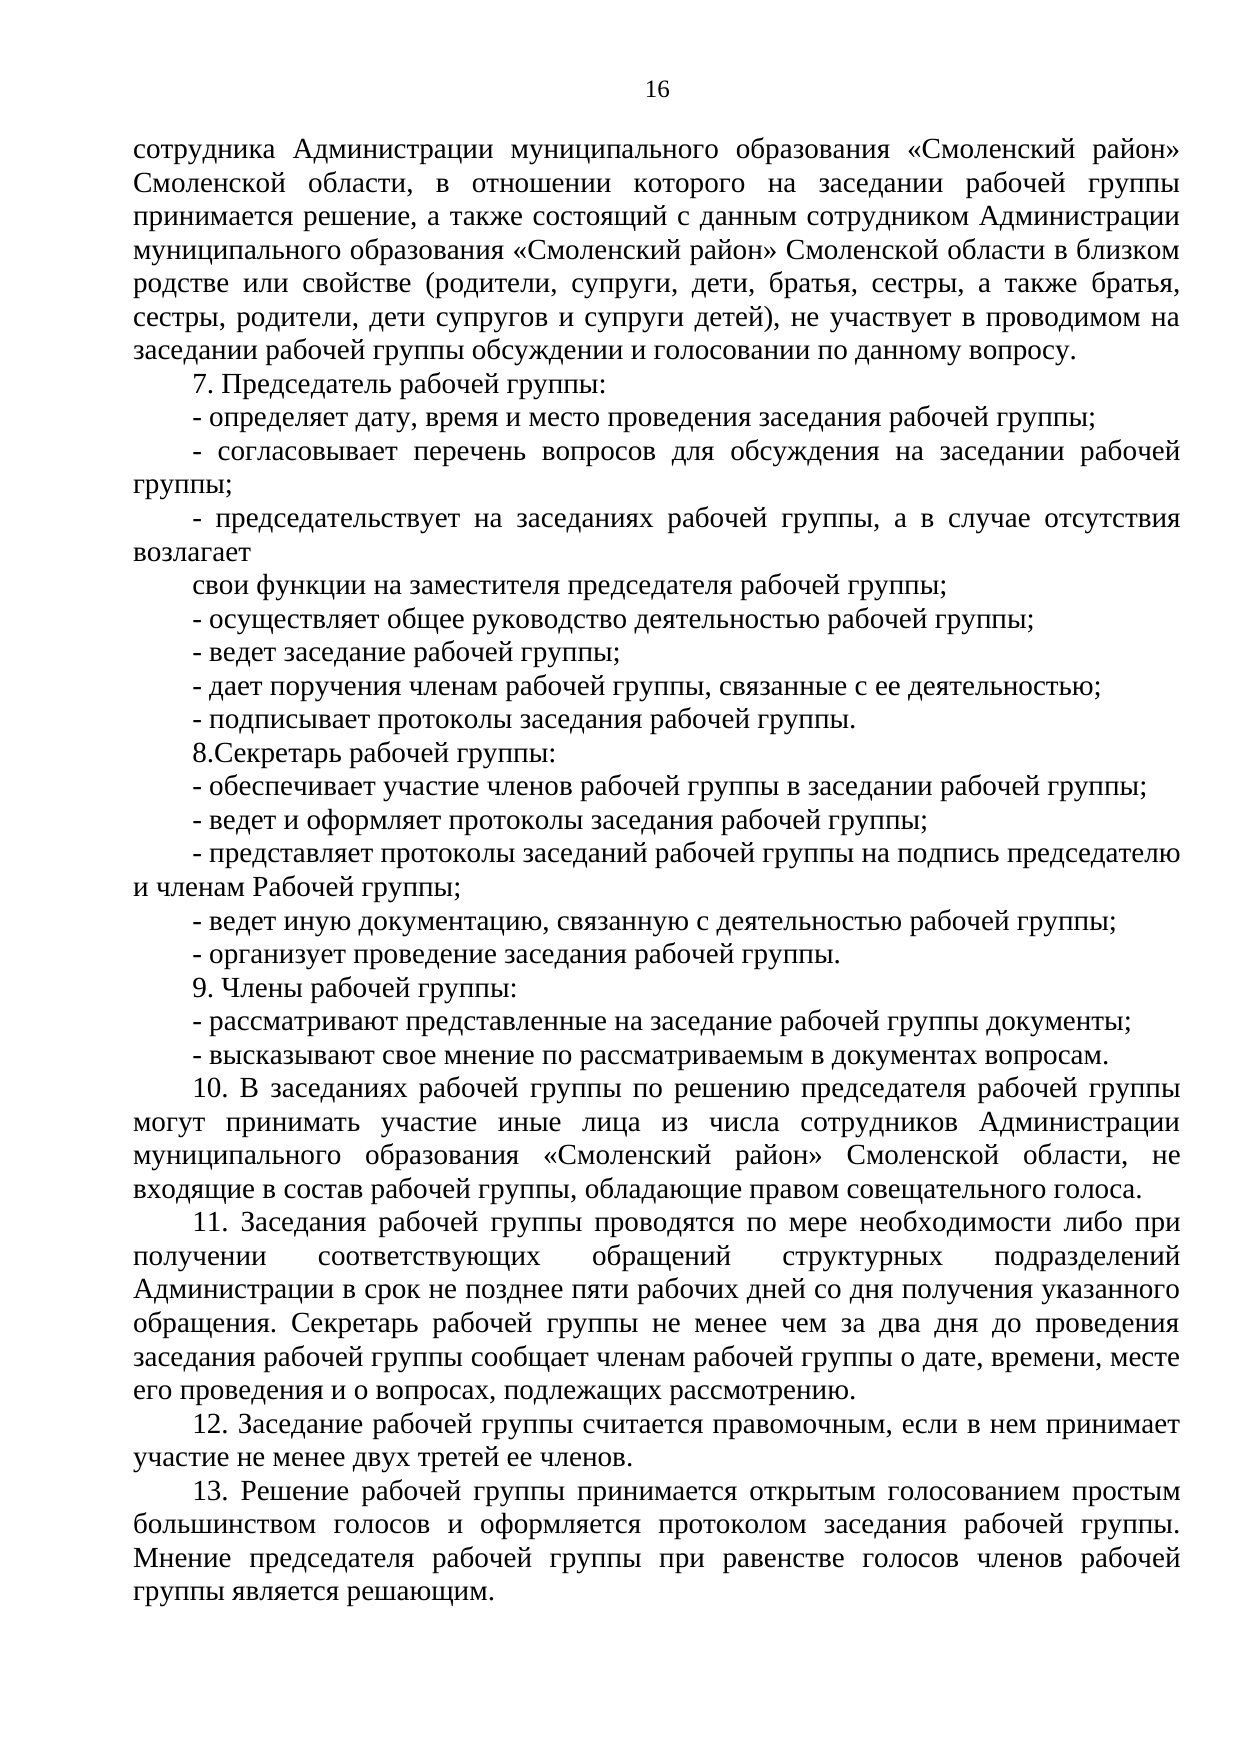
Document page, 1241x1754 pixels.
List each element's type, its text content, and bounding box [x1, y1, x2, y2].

text 7. Председатель рабочей группы: [133, 366, 1181, 399]
text 12. Заседание рабочей группы считается правомочным, если в нем принимает участие не менее двух третей ее членов. [133, 1406, 1181, 1473]
text - дает поручения членам рабочей группы, связанные с ее деятельностью; [133, 668, 1181, 701]
text 10. В заседаниях рабочей группы по решению председателя рабочей группы могут принимать участие иные лица из числа сотрудников Администрации муниципального образования «Смоленский район» Смоленской области, не входящие в состав рабочей группы, обладающие правом совещательного голоса. [133, 1070, 1181, 1204]
text - организует проведение заседания рабочей группы. [133, 936, 1181, 970]
text 8.Секретарь рабочей группы: [133, 735, 1181, 768]
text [133, 131, 1181, 366]
text свои функции на заместителя председателя рабочей группы; [133, 567, 1181, 601]
text - ведет заседание рабочей группы; [133, 634, 1181, 668]
text - подписывает протоколы заседания рабочей группы. [133, 701, 1181, 735]
text - согласовывает перечень вопросов для обсуждения на заседании рабочей группы; [133, 433, 1181, 500]
text 13. Решение рабочей группы принимается открытым голосованием простым большинством голосов и оформляется протоколом заседания рабочей группы. Мнение председателя рабочей группы при равенстве голосов членов рабочей группы является решающим. [133, 1473, 1181, 1607]
text - представляет протоколы заседаний рабочей группы на подпись председателю и членам Рабочей группы; [133, 836, 1181, 903]
text - обеспечивает участие членов рабочей группы в заседании рабочей группы; [133, 768, 1181, 802]
text 9. Члены рабочей группы: [133, 970, 1181, 1003]
text - высказывают свое мнение по рассматриваемым в документах вопросам. [133, 1037, 1181, 1070]
text - осуществляет общее руководство деятельностью рабочей группы; [133, 601, 1181, 634]
text - председательствует на заседаниях рабочей группы, а в случае отсутствия возлагает [133, 500, 1181, 567]
text - ведет иную документацию, связанную с деятельностью рабочей группы; [133, 903, 1181, 936]
text 11. Заседания рабочей группы проводятся по мере необходимости либо при получении соответствующих обращений структурных подразделений Администрации в срок не позднее пяти рабочих дней со дня получения указанного обращения. Секретарь рабочей группы не менее чем за два дня до проведения заседания рабочей группы сообщает членам рабочей группы о дате, времени, месте его проведения и о вопросах, подлежащих рассмотрению. [133, 1204, 1181, 1406]
text - рассматривают представленные на заседание рабочей группы документы; [133, 1003, 1181, 1037]
text - определяет дату, время и место проведения заседания рабочей группы; [133, 399, 1181, 433]
text - ведет и оформляет протоколы заседания рабочей группы; [133, 802, 1181, 836]
